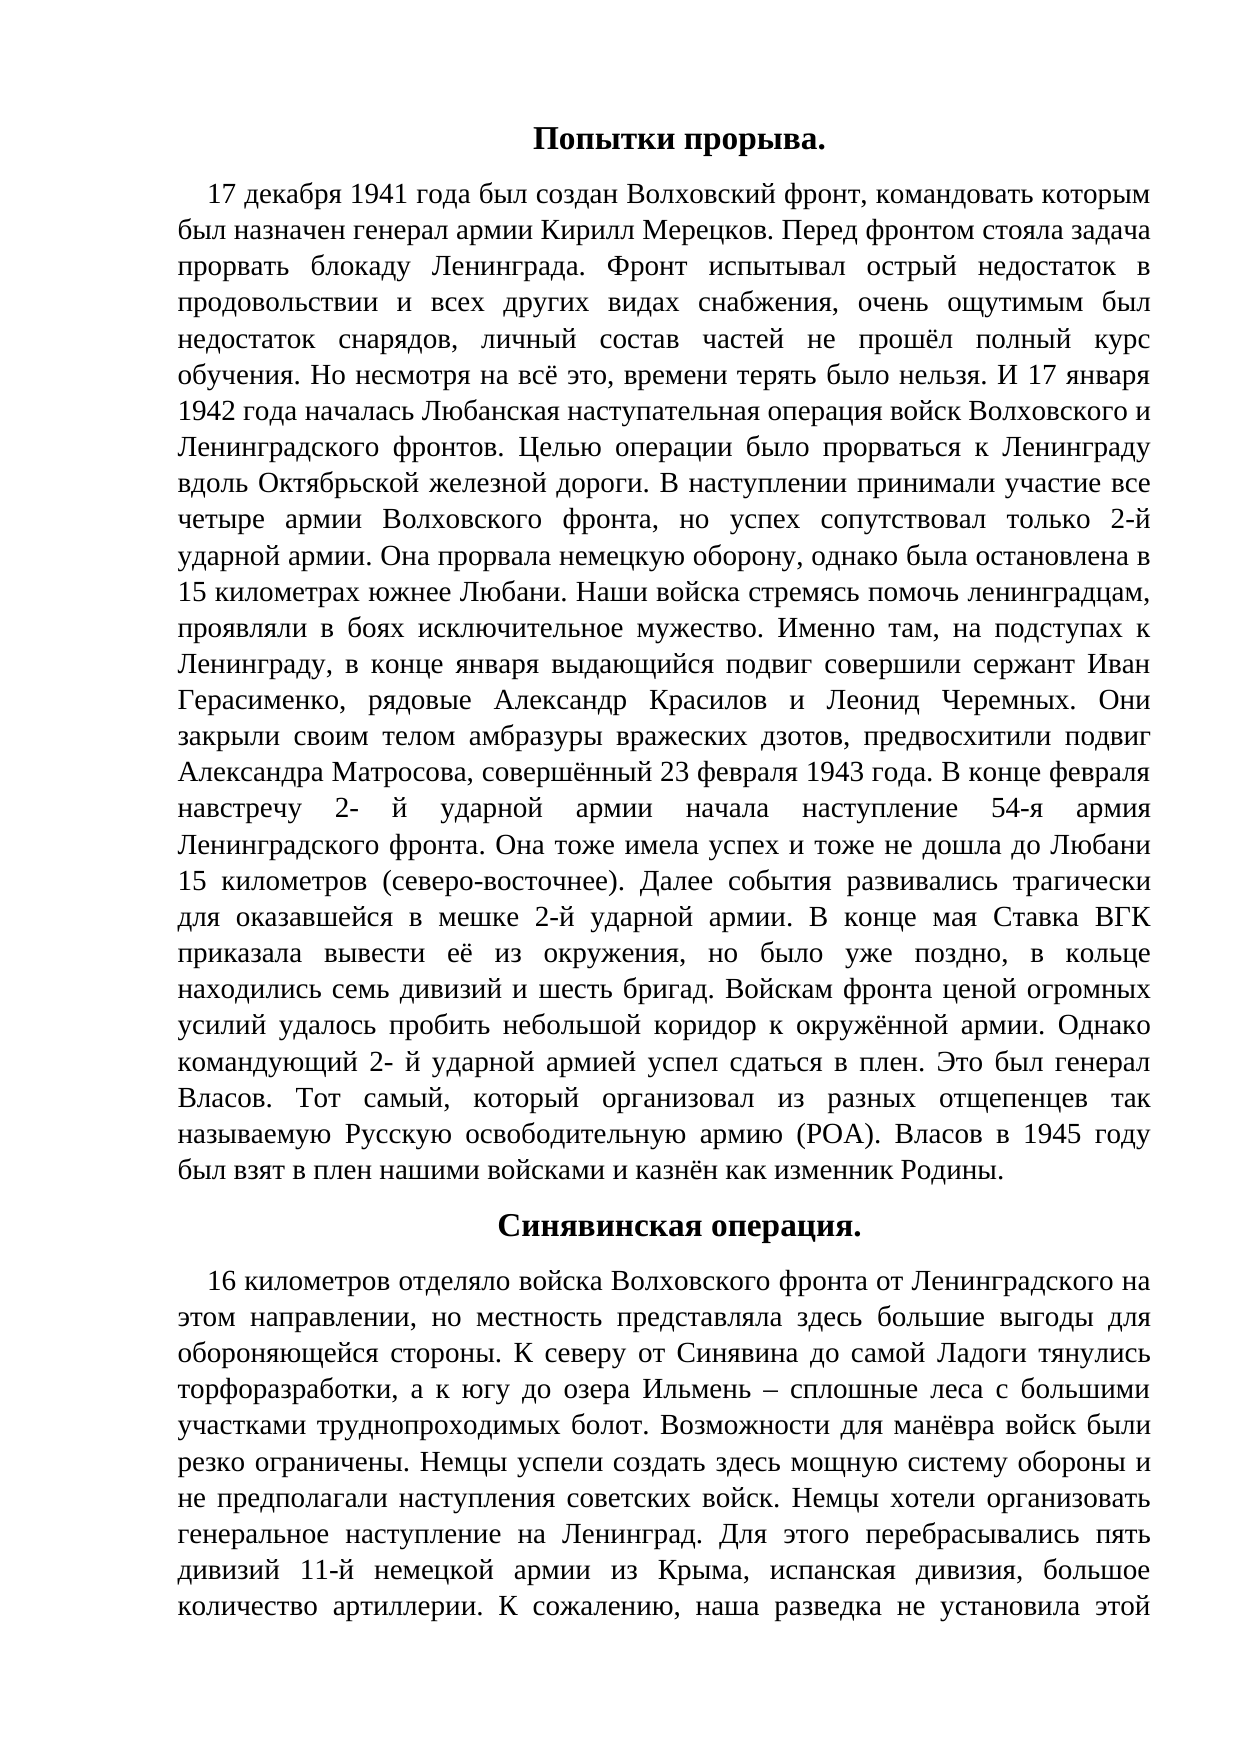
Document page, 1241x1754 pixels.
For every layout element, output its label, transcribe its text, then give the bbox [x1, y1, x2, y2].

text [177, 1263, 1152, 1622]
text Попытки прорыва. [177, 118, 1152, 156]
text Синявинская операция. [177, 1205, 1152, 1243]
text 17 декабря 1941 года был создан Волховский фронт, командовать которым был назначен генерал армии Кирилл Мерецков. Перед фронтом стояла задача прорвать блокаду Ленинграда. Фронт испытывал острый недостаток в продовольствии и всех других видах снабжения, очень ощутимым был недостаток снарядов, личный состав частей не прошёл полный курс обучения. Но несмотря на всё это, времени терять было нельзя. И 17 января 1942 года началась Любанская наступательная операция войск Волховского и Ленинградского фронтов. Целью операции было прорваться к Ленинграду вдоль Октябрьской железной дороги. В наступлении принимали участие все четыре армии Волховского фронта, но успех сопутствовал только 2-й ударной армии. Она прорвала немецкую оборону, однако была остановлена в 15 километрах южнее Любани. Наши войска стремясь помочь ленинградцам, проявляли в боях исключительное мужество. Именно там, на подступах к Ленинграду, в конце января выдающийся подвиг совершили сержант Иван Герасименко, рядовые Александр Красилов и Леонид Черемных. Они закрыли своим телом амбразуры вражеских дзотов, предвосхитили подвиг Александра Матросова, совершённый 23 февраля 1943 года. В конце февраля навстречу 2- й ударной армии начала наступление 54-я армия Ленинградского фронта. Она тоже имела успех и тоже не дошла до Любани 15 километров (северо-восточнее). Далее события развивались трагически для оказавшейся в мешке 2-й ударной армии. В конце мая Ставка ВГК приказала вывести её из окружения, но было уже поздно, в кольце находились семь дивизий и шесть бригад. Войскам фронта ценой огромных усилий удалось пробить небольшой коридор к окружённой армии. Однако командующий 2- й ударной армией успел сдаться в плен. Это был генерал Власов. Тот самый, который организовал из разных отщепенцев так называемую Русскую освободительную армию (РОА). Власов в 1945 году был взят в плен нашими войсками и казнён как изменник Родины. [177, 176, 1152, 1186]
